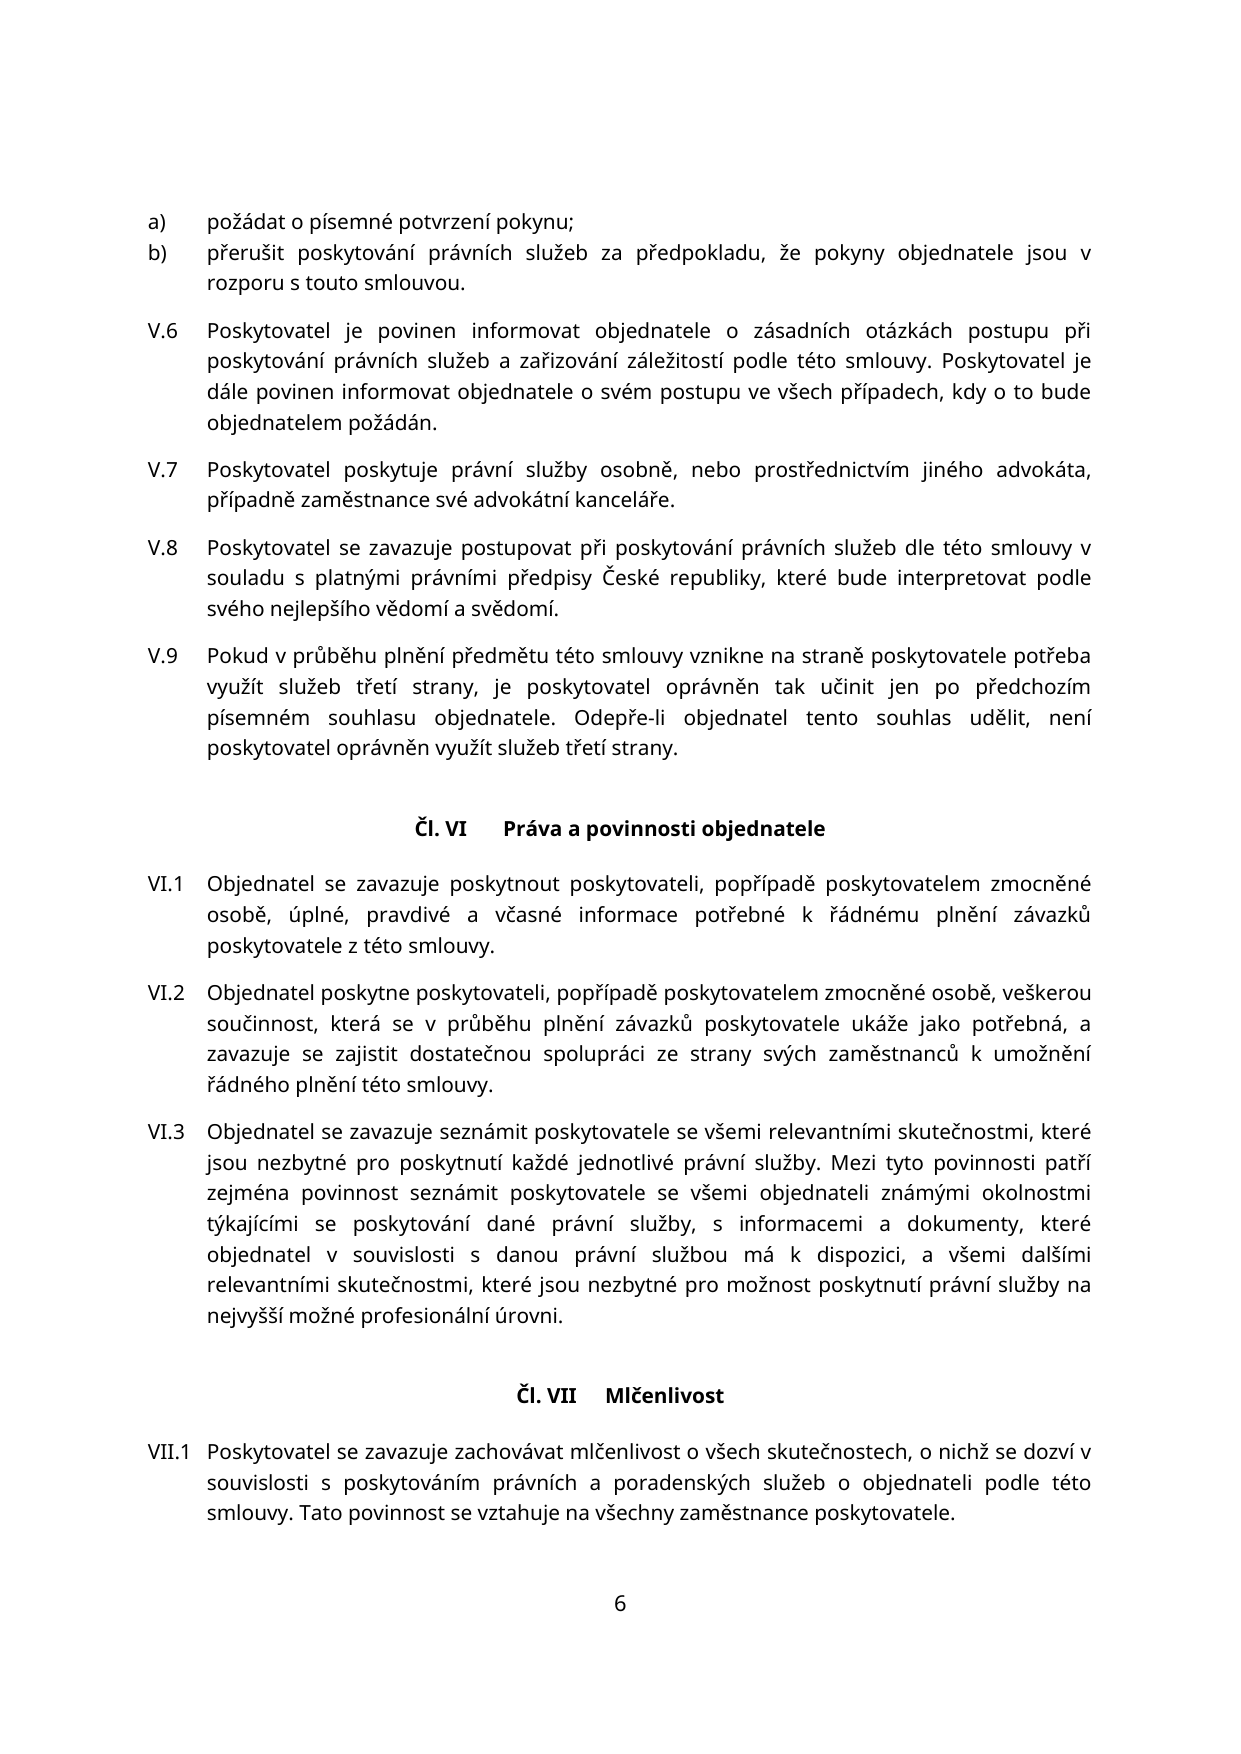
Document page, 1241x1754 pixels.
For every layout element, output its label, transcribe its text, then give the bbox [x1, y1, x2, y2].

text Poskytovatel se zavazuje zachovávat mlčenlivost o všech skutečnostech, o nichž se dozví v souvislosti s poskytováním právních a poradenských služeb o objednateli podle této smlouvy. Tato povinnost se vztahuje na všechny zaměstnance poskytovatele. [148, 1437, 1093, 1527]
subtitle Mlčenlivost [148, 1382, 1093, 1410]
text Objednatel poskytne poskytovateli, popřípadě poskytovatelem zmocněné osobě, veškerou součinnost, která se v průběhu plnění závazků poskytovatele ukáže jako potřebná, a zavazuje se zajistit dostatečnou spolupráci ze strany svých zaměstnanců k umožnění řádného plnění této smlouvy. [148, 978, 1093, 1098]
text Pokud v průběhu plnění předmětu této smlouvy vznikne na straně poskytovatele potřeba využít služeb třetí strany, je poskytovatel oprávněn tak učinit jen po předchozím písemném souhlasu objednatele. Odepře-li objednatel tento souhlas udělit, není poskytovatel oprávněn využít služeb třetí strany. [148, 641, 1093, 762]
text Poskytovatel je povinen informovat objednatele o zásadních otázkách postupu při poskytování právních služeb a zařizování záležitostí podle této smlouvy. Poskytovatel je dále povinen informovat objednatele o svém postupu ve všech případech, kdy o to bude objednatelem požádán. [148, 316, 1093, 436]
text Objednatel se zavazuje poskytnout poskytovateli, popřípadě poskytovatelem zmocněné osobě, úplné, pravdivé a včasné informace potřebné k řádnému plnění závazků poskytovatele z této smlouvy. [148, 869, 1093, 959]
text požádat o písemné potvrzení pokynu; [148, 207, 1093, 236]
subtitle Práva a povinnosti objednatele [148, 814, 1093, 842]
text Poskytovatel se zavazuje postupovat při poskytování právních služeb dle této smlouvy v souladu s platnými právními předpisy České republiky, které bude interpretovat podle svého nejlepšího vědomí a svědomí. [148, 533, 1093, 622]
text přerušit poskytování právních služeb za předpokladu, že pokyny objednatele jsou v rozporu s touto smlouvou. [148, 238, 1093, 297]
text Poskytovatel poskytuje právní služby osobně, nebo prostřednictvím jiného advokáta, případně zaměstnance své advokátní kanceláře. [148, 455, 1093, 514]
text Objednatel se zavazuje seznámit poskytovatele se všemi relevantními skutečnostmi, které jsou nezbytné pro poskytnutí každé jednotlivé právní služby. Mezi tyto povinnosti patří zejména povinnost seznámit poskytovatele se všemi objednateli známými okolnostmi týkajícími se poskytování dané právní služby, s informacemi a dokumenty, které objednatel v souvislosti s danou právní službou má k dispozici, a všemi dalšími relevantními skutečnostmi, které jsou nezbytné pro možnost poskytnutí právní služby na nejvyšší možné profesionální úrovni. [148, 1117, 1093, 1329]
